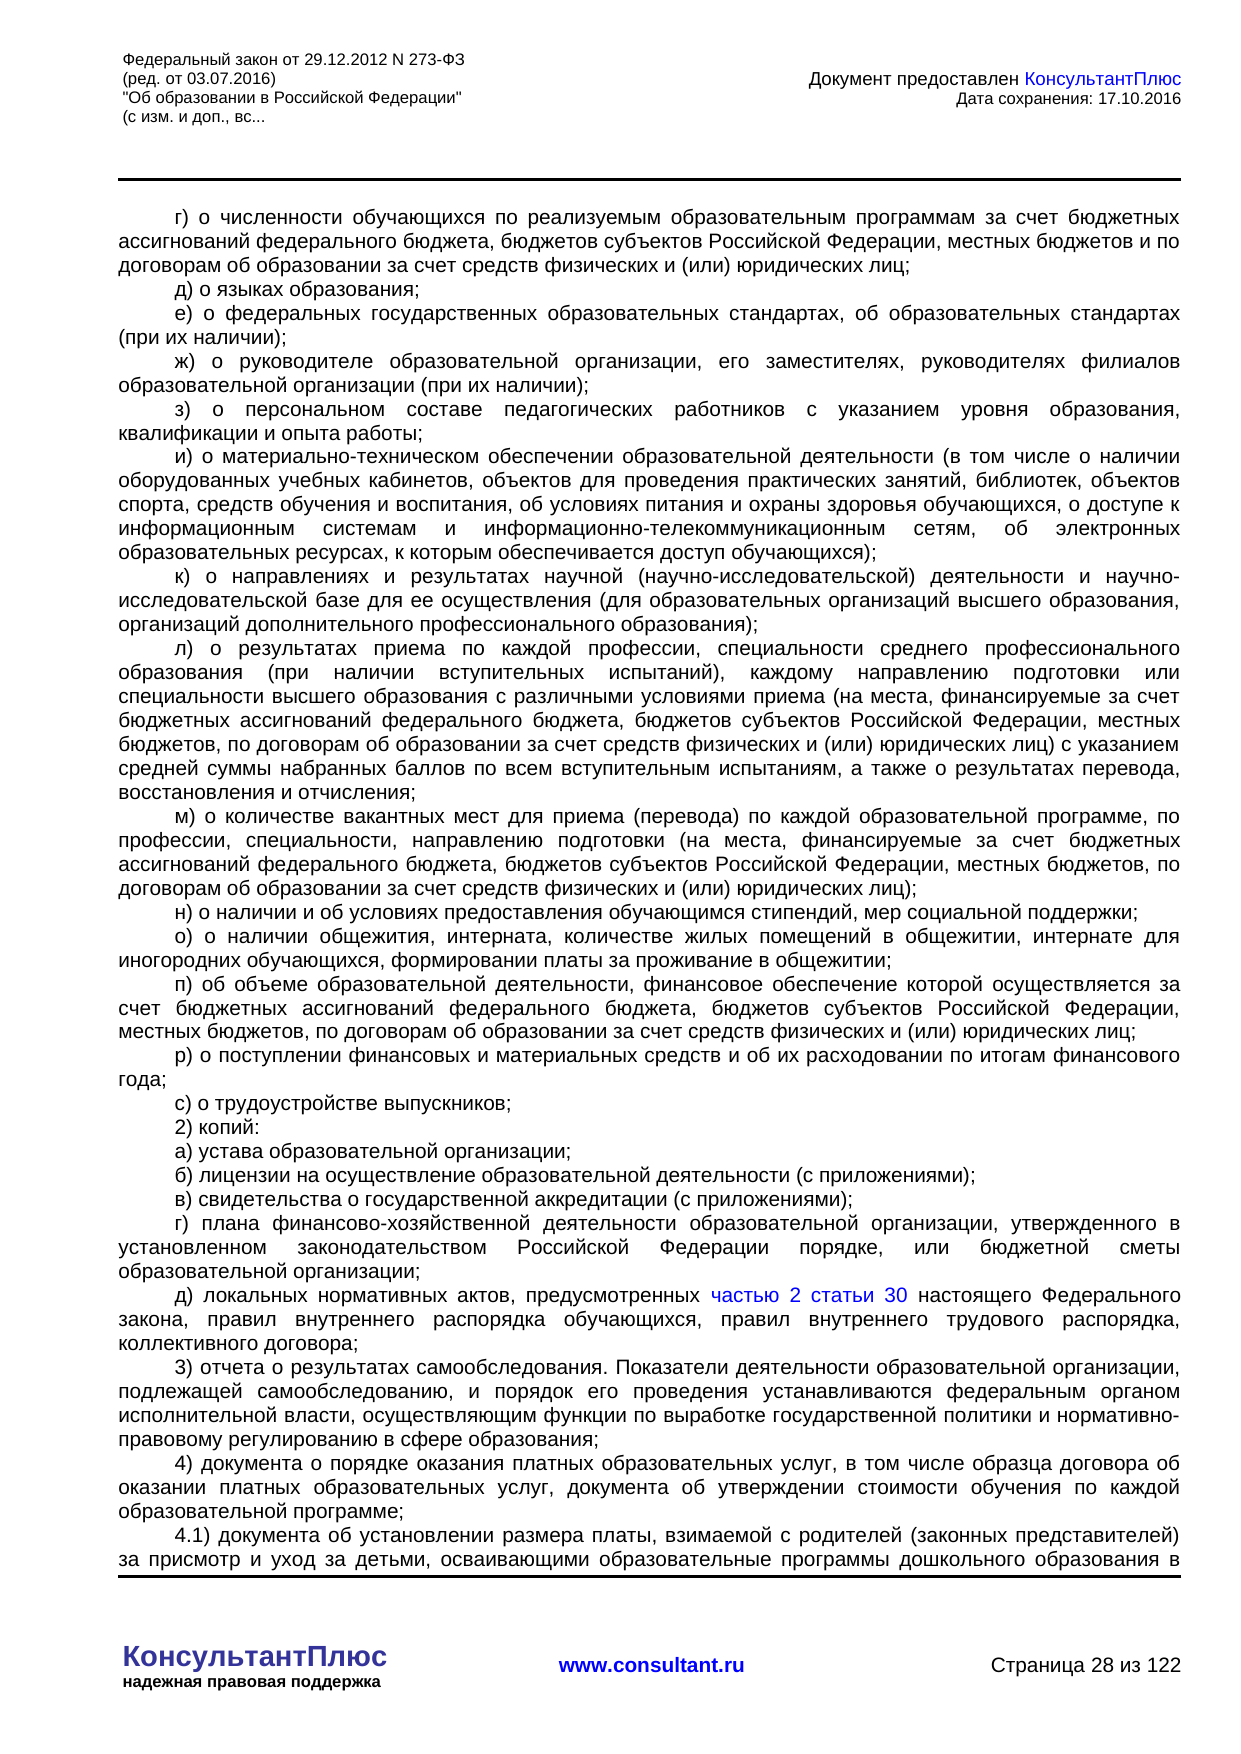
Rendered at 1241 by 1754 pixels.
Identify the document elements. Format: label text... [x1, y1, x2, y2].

text м) о количестве вакантных мест для приема (перевода) по каждой образовательной программе, по профессии, специальности, направлению подготовки (на места, финансируемые за счет бюджетных ассигнований федерального бюджета, бюджетов субъектов Российской Федерации, местных бюджетов, по договорам об образовании за счет средств физических и (или) юридических лиц); [118, 804, 1181, 899]
text г) о численности обучающихся по реализуемым образовательным программам за счет бюджетных ассигнований федерального бюджета, бюджетов субъектов Российской Федерации, местных бюджетов и по договорам об образовании за счет средств физических и (или) юридических лиц; [118, 205, 1181, 277]
text д) локальных нормативных актов, предусмотренных частью 2 статьи 30 настоящего Федерального закона, правил внутреннего распорядка обучающихся, правил внутреннего трудового распорядка, коллективного договора; [118, 1283, 1181, 1355]
text д) о языках образования; [118, 277, 1181, 301]
text н) о наличии и об условиях предоставления обучающимся стипендий, мер социальной поддержки; [118, 899, 1181, 923]
text з) о персональном составе педагогических работников с указанием уровня образования, квалификации и опыта работы; [118, 396, 1181, 444]
text 2) копий: [118, 1115, 1181, 1139]
text г) плана финансово-хозяйственной деятельности образовательной организации, утвержденного в установленном законодательством Российской Федерации порядке, или бюджетной сметы образовательной организации; [118, 1211, 1181, 1283]
text п) об объеме образовательной деятельности, финансовое обеспечение которой осуществляется за счет бюджетных ассигнований федерального бюджета, бюджетов субъектов Российской Федерации, местных бюджетов, по договорам об образовании за счет средств физических и (или) юридических лиц; [118, 971, 1181, 1043]
text е) о федеральных государственных образовательных стандартах, об образовательных стандартах (при их наличии); [118, 301, 1181, 348]
text к) о направлениях и результатах научной (научно-исследовательской) деятельности и научно-исследовательской базе для ее осуществления (для образовательных организаций высшего образования, организаций дополнительного профессионального образования); [118, 564, 1181, 636]
text и) о материально-техническом обеспечении образовательной деятельности (в том числе о наличии оборудованных учебных кабинетов, объектов для проведения практических занятий, библиотек, объектов спорта, средств обучения и воспитания, об условиях питания и охраны здоровья обучающихся, о доступе к информационным системам и информационно-телекоммуникационным сетям, об электронных образовательных ресурсах, к которым обеспечивается доступ обучающихся); [118, 444, 1181, 564]
text р) о поступлении финансовых и материальных средств и об их расходовании по итогам финансового года; [118, 1043, 1181, 1091]
text о) о наличии общежития, интерната, количестве жилых помещений в общежитии, интернате для иногородних обучающихся, формировании платы за проживание в общежитии; [118, 923, 1181, 971]
text 3) отчета о результатах самообследования. Показатели деятельности образовательной организации, подлежащей самообследованию, и порядок его проведения устанавливаются федеральным органом исполнительной власти, осуществляющим функции по выработке государственной политики и нормативно-правовому регулированию в сфере образования; [118, 1355, 1181, 1451]
text с) о трудоустройстве выпускников; [118, 1091, 1181, 1115]
text л) о результатах приема по каждой профессии, специальности среднего профессионального образования (при наличии вступительных испытаний), каждому направлению подготовки или специальности высшего образования с различными условиями приема (на места, финансируемые за счет бюджетных ассигнований федерального бюджета, бюджетов субъектов Российской Федерации, местных бюджетов, по договорам об образовании за счет средств физических и (или) юридических лиц) с указанием средней суммы набранных баллов по всем вступительным испытаниям, а также о результатах перевода, восстановления и отчисления; [118, 636, 1181, 804]
text б) лицензии на осуществление образовательной деятельности (с приложениями); [118, 1163, 1181, 1187]
text а) устава образовательной организации; [118, 1139, 1181, 1163]
text ж) о руководителе образовательной организации, его заместителях, руководителях филиалов образовательной организации (при их наличии); [118, 348, 1181, 396]
text в) свидетельства о государственной аккредитации (с приложениями); [118, 1187, 1181, 1211]
text 4) документа о порядке оказания платных образовательных услуг, в том числе образца договора об оказании платных образовательных услуг, документа об утверждении стоимости обучения по каждой образовательной программе; [118, 1451, 1181, 1522]
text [118, 1522, 1181, 1570]
